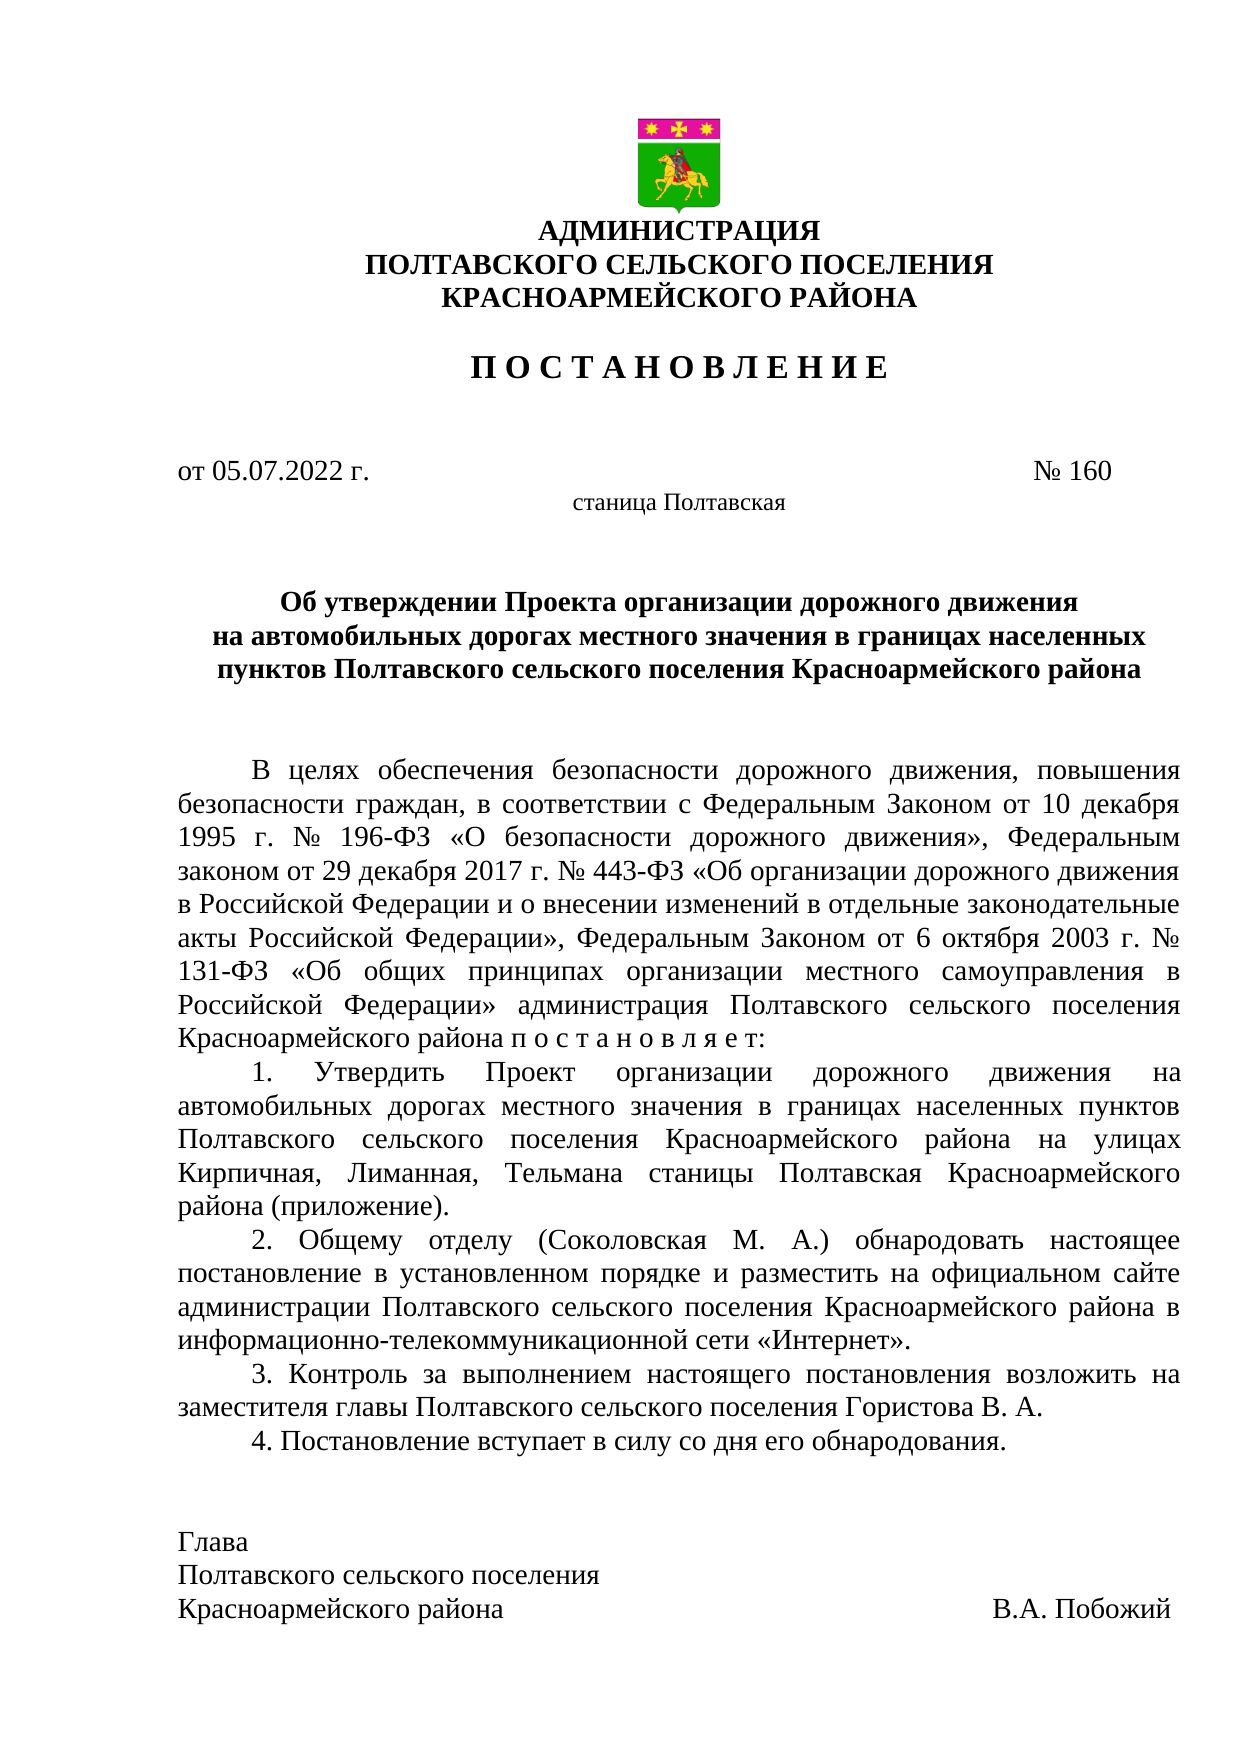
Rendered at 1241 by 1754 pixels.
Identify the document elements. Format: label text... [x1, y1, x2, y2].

title АДМИНИСТРАЦИЯ [177, 213, 1181, 247]
text Красноармейского района В.А. Побожий [177, 1591, 1181, 1624]
text Об утверждении Проекта организации дорожного движения [177, 584, 1181, 618]
text 1. Утвердить Проект организации дорожного движения на автомобильных дорогах местного значения в границах населенных пунктов Полтавского сельского поселения Красноармейского района на улицах Кирпичная, Лиманная, Тельмана станицы Полтавская Красноармейского района (приложение). [177, 1054, 1181, 1222]
text Полтавского сельского поселения [177, 1557, 1181, 1591]
text В целях обеспечения безопасности дорожного движения, повышения безопасности граждан, в соответствии с Федеральным Законом от 10 декабря 1995 г. № 196-ФЗ «О безопасности дорожного движения», Федеральным законом от 29 декабря 2017 г. № 443-ФЗ «Об организации дорожного движения в Российской Федерации и о внесении изменений в отдельные законодательные акты Российской Федерации», Федеральным Законом от 6 октября 2003 г. № 131-ФЗ «Об общих принципах организации местного самоуправления в Российской Федерации» администрация Полтавского сельского поселения Красноармейского района п о с т а н о в л я е т: [177, 752, 1181, 1054]
title ПОЛТАВСКОГО СЕЛЬСКОГО ПОСЕЛЕНИЯ [177, 247, 1181, 281]
text 4. Постановление вступает в силу со дня его обнародования. [177, 1423, 1181, 1457]
picture [637, 118, 721, 214]
title П О С Т А Н О В Л Е Н И Е [177, 348, 1181, 386]
subtitle от 05.07.2022 г. № 160 [177, 453, 1181, 487]
text станица Полтавская [177, 487, 1181, 515]
text 2. Общему отделу (Соколовская М. А.) обнародовать настоящее постановление в установленном порядке и разместить на официальном сайте администрации Полтавского сельского поселения Красноармейского района в информационно-телекоммуникационной сети «Интернет». [177, 1222, 1181, 1356]
text Глава [177, 1524, 1181, 1557]
text КРАСНОАРМЕЙСКОГО РАЙОНА [177, 281, 1181, 314]
text на автомобильных дорогах местного значения в границах населенных пунктов Полтавского сельского поселения Красноармейского района [177, 618, 1181, 685]
text 3. Контроль за выполнением настоящего постановления возложить на заместителя главы Полтавского сельского поселения Гористова В. А. [177, 1356, 1181, 1423]
